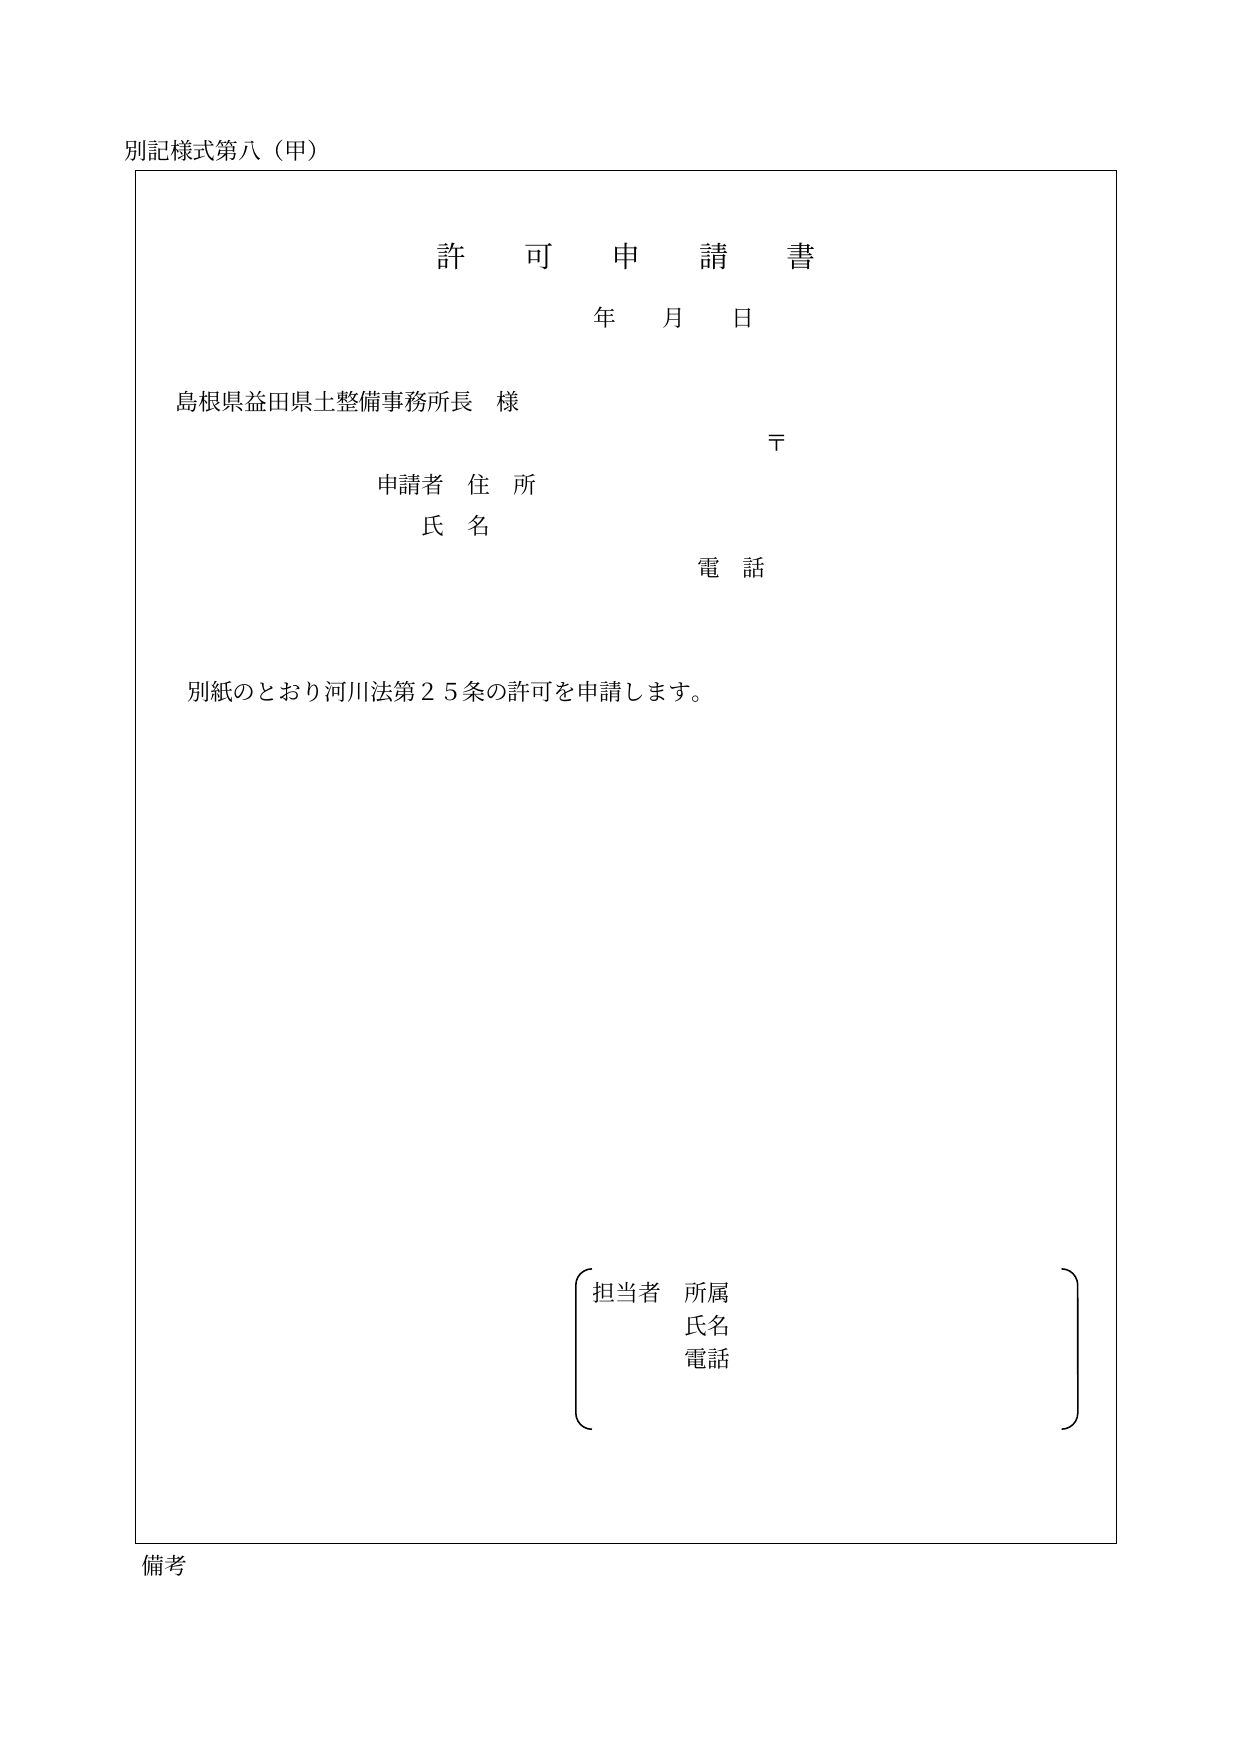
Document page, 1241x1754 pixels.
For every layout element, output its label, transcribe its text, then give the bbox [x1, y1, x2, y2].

table_header 許 可 申 請 書 年 月 日 島根県益田県土整備事務所長 様 〒 申請者 住 所 氏 名 電 話 別紙のとおり河川法第２５条の許可を申請します。 [136, 171, 1116, 1543]
text 備考 [118, 1544, 1122, 1586]
text 別記様式第八（甲） [118, 129, 1122, 170]
